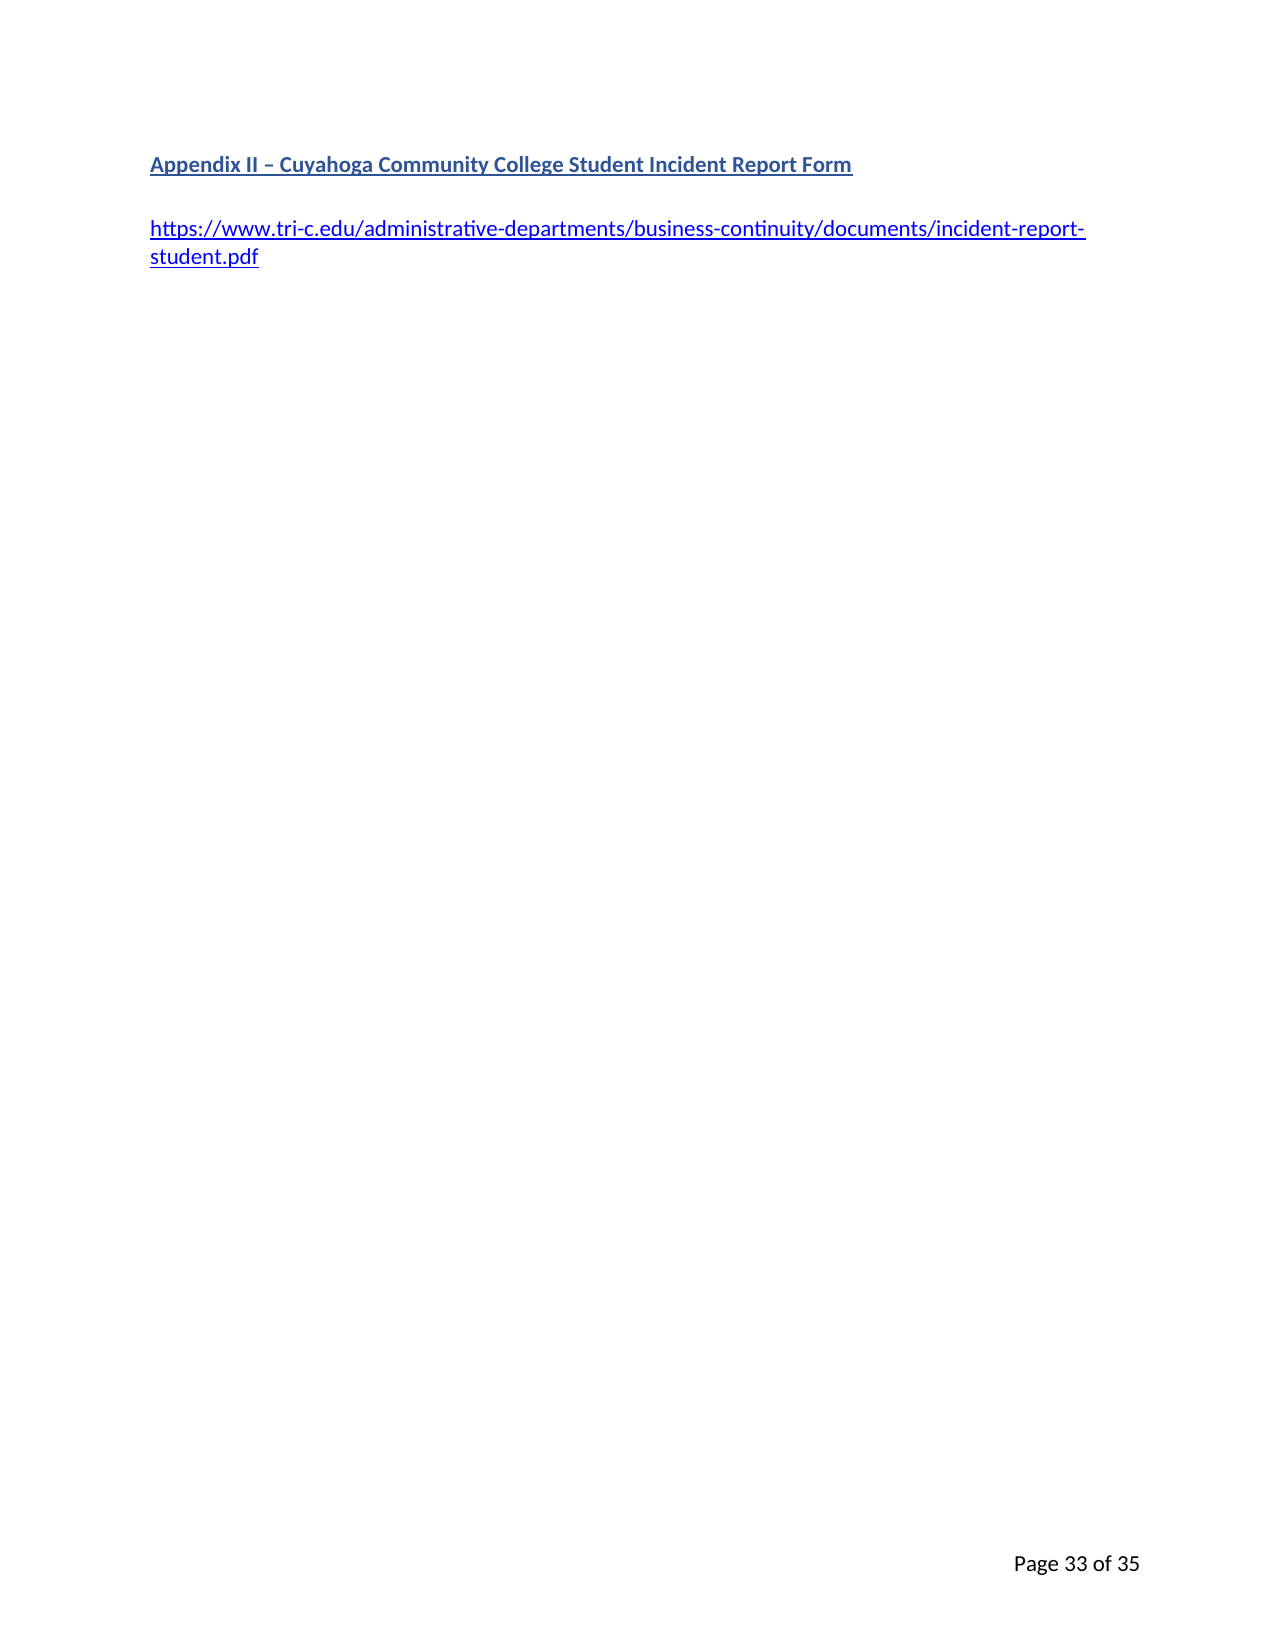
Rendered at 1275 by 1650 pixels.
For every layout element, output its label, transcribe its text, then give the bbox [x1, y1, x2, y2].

subtitle Appendix II – Cuyahoga Community College Student Incident Report Form [150, 150, 1140, 178]
subtitle https://www.tri-c.edu/administrative-departments/business-continuity/documents/incident-report-student.pdf [150, 214, 1140, 270]
